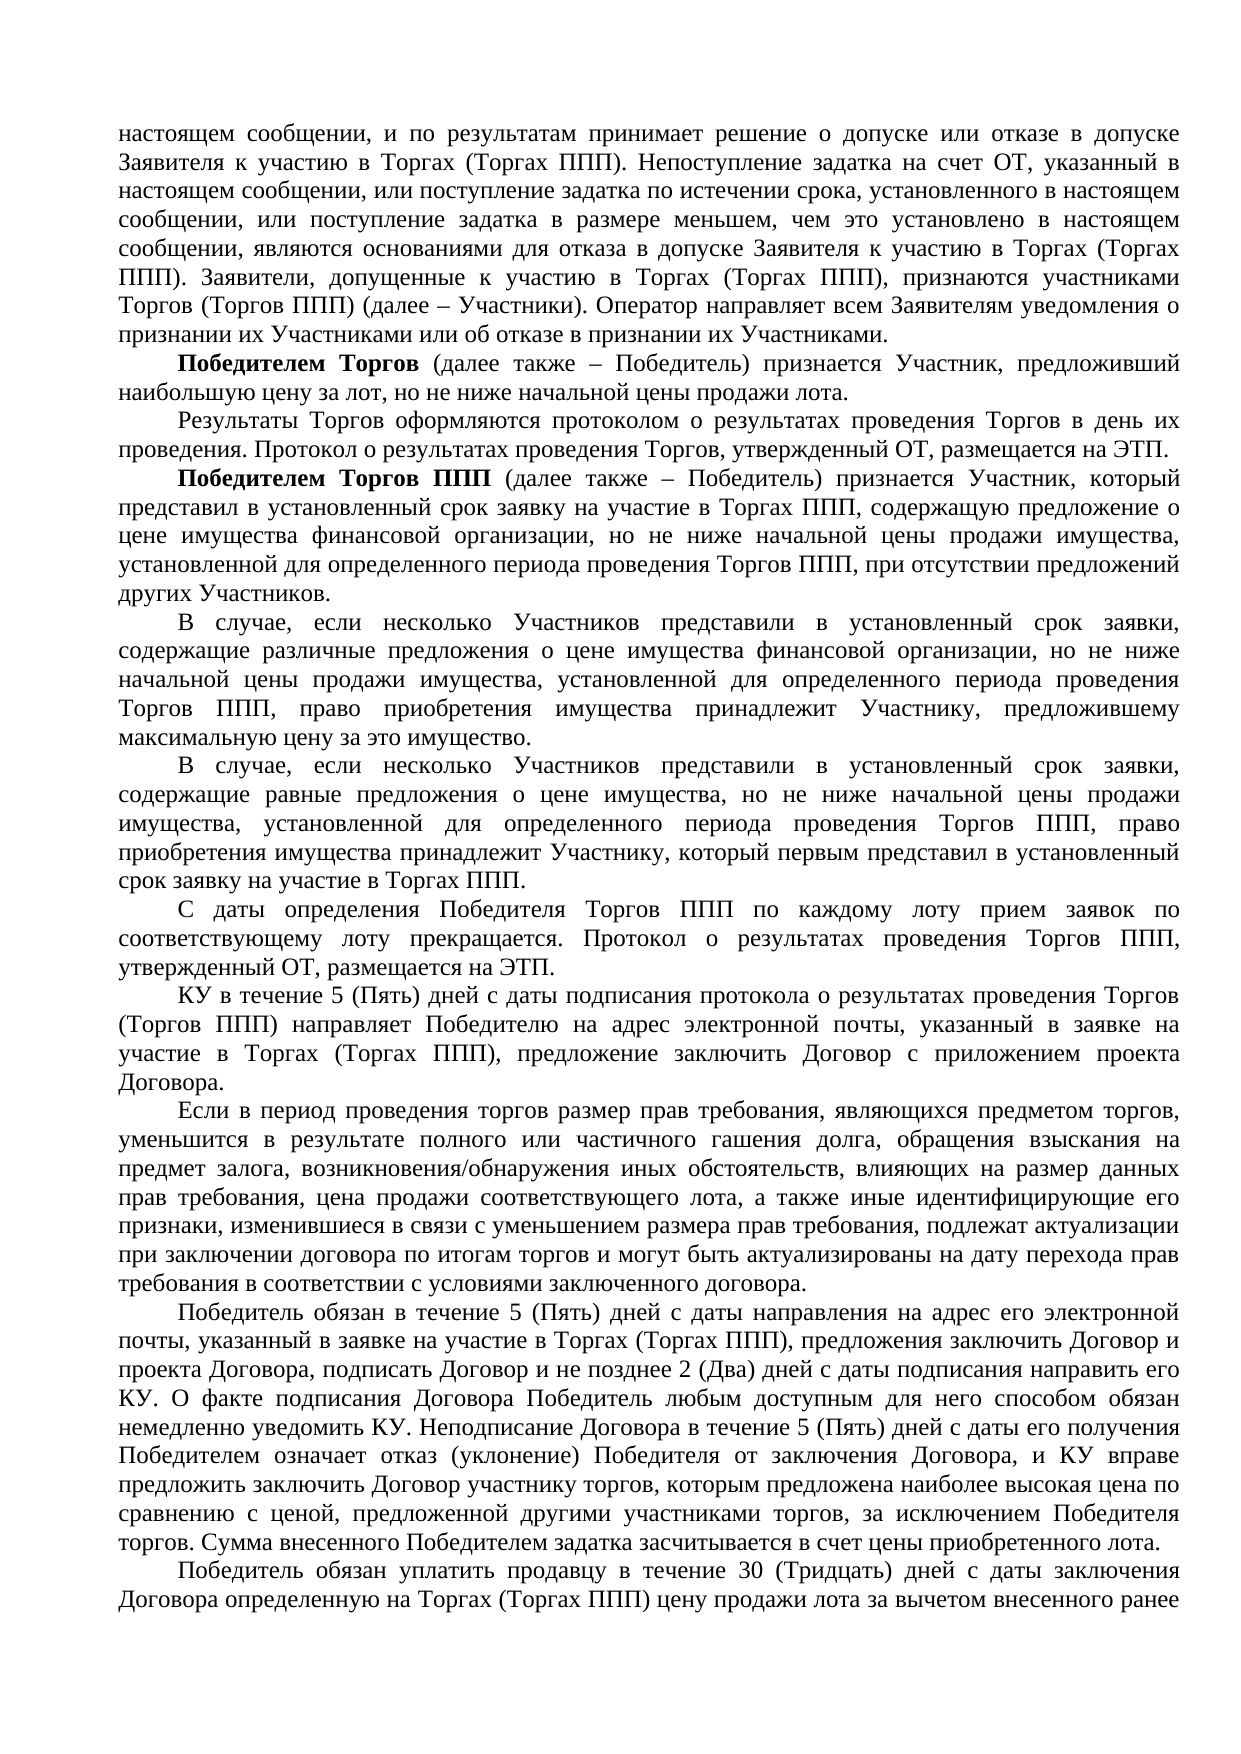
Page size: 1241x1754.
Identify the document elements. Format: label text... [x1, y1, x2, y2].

text В случае, если несколько Участников представили в установленный срок заявки, содержащие равные предложения о цене имущества, но не ниже начальной цены продажи имущества, установленной для определенного периода проведения Торгов ППП, право приобретения имущества принадлежит Участнику, который первым представил в установленный срок заявку на участие в Торгах ППП. [118, 751, 1181, 894]
text Если в период проведения торгов размер прав требования, являющихся предметом торгов, уменьшится в результате полного или частичного гашения долга, обращения взыскания на предмет залога, возникновения/обнаружения иных обстоятельств, влияющих на размер данных прав требования, цена продажи соответствующего лота, а также иные идентифицирующие его признаки, изменившиеся в связи с уменьшением размера прав требования, подлежат актуализации при заключении договора по итогам торгов и могут быть актуализированы на дату перехода прав требования в соответствии с условиями заключенного договора. [118, 1096, 1181, 1297]
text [118, 1556, 1181, 1613]
text Победителем Торгов (далее также – Победитель) признается Участник, предложивший наибольшую цену за лот, но не ниже начальной цены продажи лота. [118, 348, 1181, 406]
text КУ в течение 5 (Пять) дней с даты подписания протокола о результатах проведения Торгов (Торгов ППП) направляет Победителю на адрес электронной почты, указанный в заявке на участие в Торгах (Торгах ППП), предложение заключить Договор с приложением проекта Договора. [118, 981, 1181, 1096]
text С даты определения Победителя Торгов ППП по каждому лоту прием заявок по соответствующему лоту прекращается. Протокол о результатах проведения Торгов ППП, утвержденный ОТ, размещается на ЭТП. [118, 894, 1181, 981]
text Победителем Торгов ППП (далее также – Победитель) признается Участник, который представил в установленный срок заявку на участие в Торгах ППП, содержащую предложение о цене имущества финансовой организации, но не ниже начальной цены продажи имущества, установленной для определенного периода проведения Торгов ППП, при отсутствии предложений других Участников. [118, 463, 1181, 607]
text Результаты Торгов оформляются протоколом о результатах проведения Торгов в день их проведения. Протокол о результатах проведения Торгов, утвержденный ОТ, размещается на ЭТП. [118, 406, 1181, 463]
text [118, 118, 1181, 348]
text Победитель обязан в течение 5 (Пять) дней с даты направления на адрес его электронной почты, указанный в заявке на участие в Торгах (Торгах ППП), предложения заключить Договор и проекта Договора, подписать Договор и не позднее 2 (Два) дней с даты подписания направить его КУ. О факте подписания Договора Победитель любым доступным для него способом обязан немедленно уведомить КУ. Неподписание Договора в течение 5 (Пять) дней с даты его получения Победителем означает отказ (уклонение) Победителя от заключения Договора, и КУ вправе предложить заключить Договор участнику торгов, которым предложена наиболее высокая цена по сравнению с ценой, предложенной другими участниками торгов, за исключением Победителя торгов. Сумма внесенного Победителем задатка засчитывается в счет цены приобретенного лота. [118, 1297, 1181, 1556]
text В случае, если несколько Участников представили в установленный срок заявки, содержащие различные предложения о цене имущества финансовой организации, но не ниже начальной цены продажи имущества, установленной для определенного периода проведения Торгов ППП, право приобретения имущества принадлежит Участнику, предложившему максимальную цену за это имущество. [118, 607, 1181, 751]
